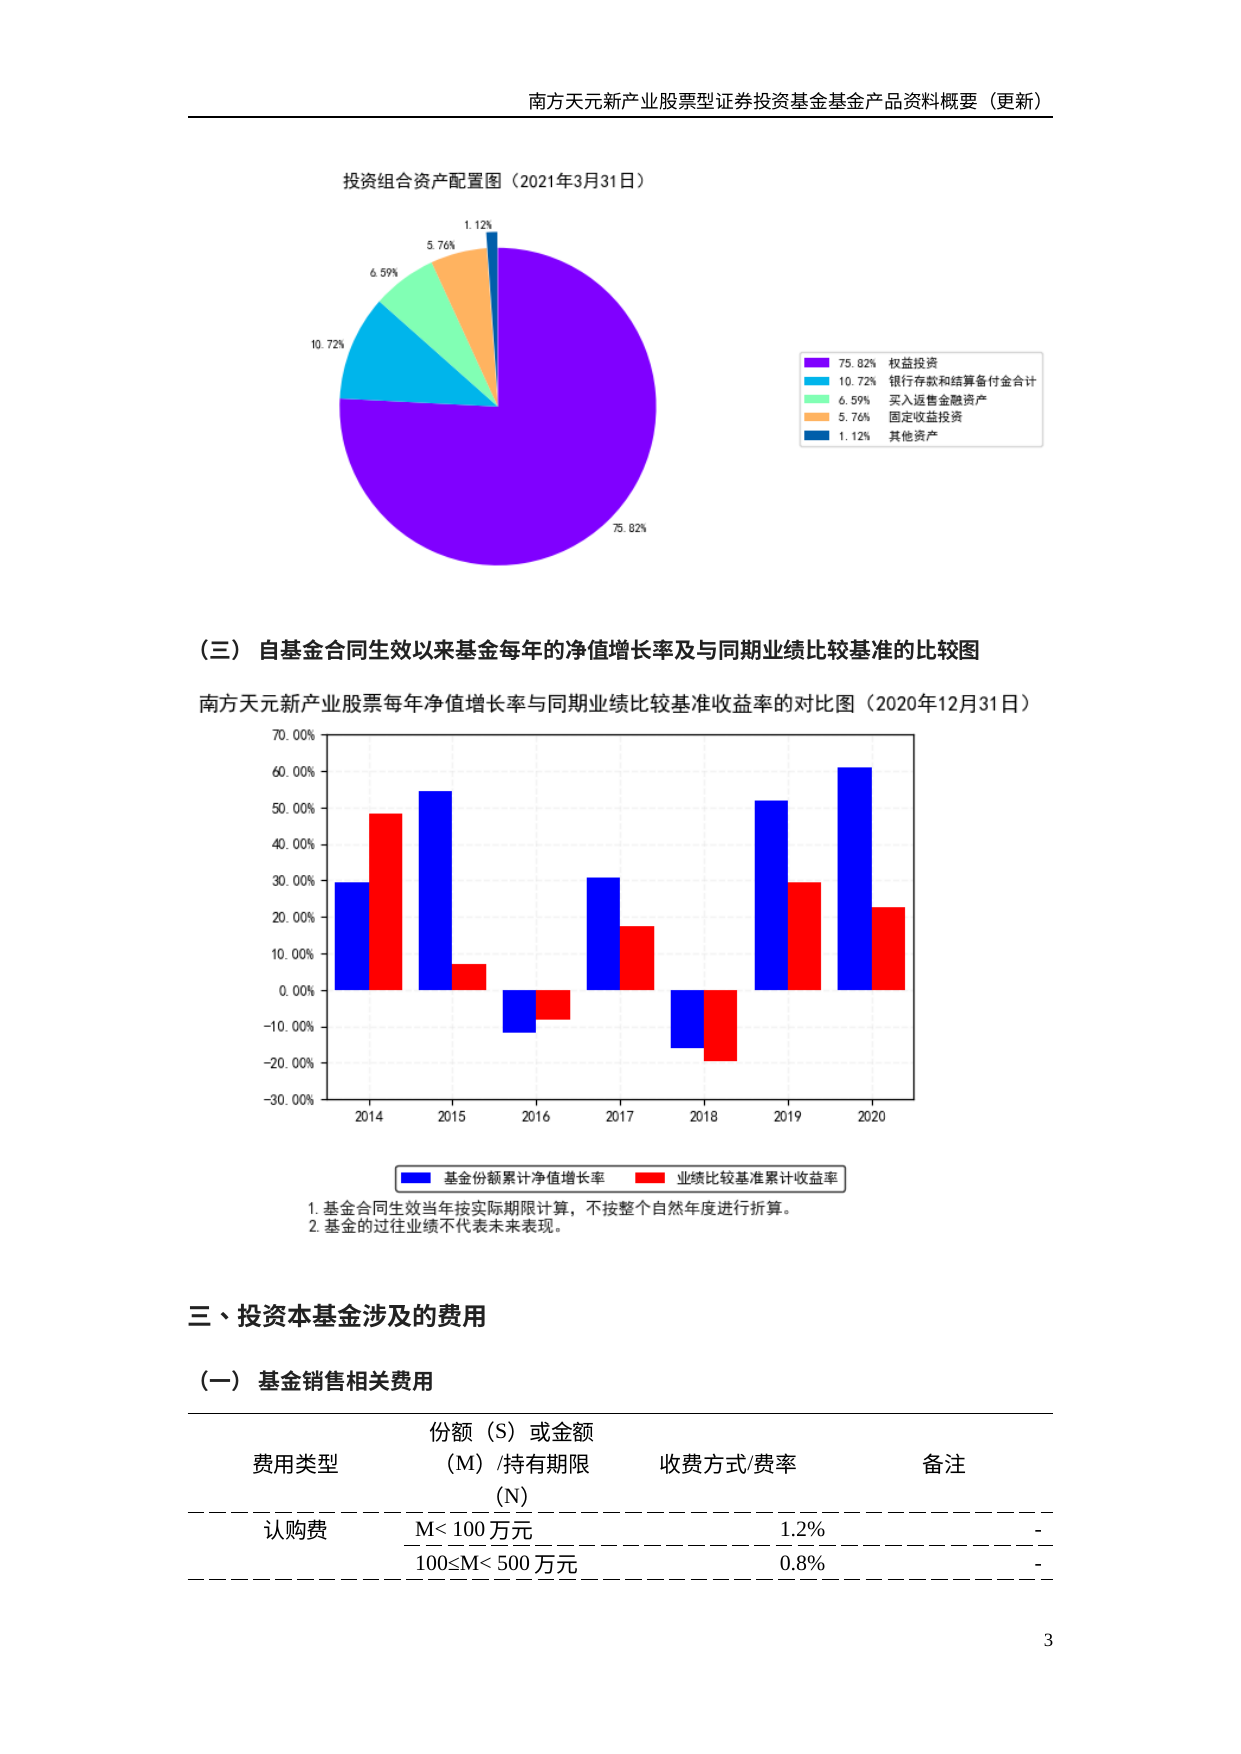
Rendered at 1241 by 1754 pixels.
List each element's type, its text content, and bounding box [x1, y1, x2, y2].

picture [187, 162, 1053, 599]
table_header 份额（S）或金额（M）/持有期限（N） [404, 1414, 620, 1512]
table_cell 1.2% [620, 1512, 836, 1545]
table_header 收费方式/费率 [620, 1414, 836, 1512]
table_cell 100≤M< 500万元 [404, 1545, 620, 1579]
picture [187, 682, 1053, 1246]
table_cell 认购费 [188, 1512, 404, 1579]
text （三） 自基金合同生效以来基金每年的净值增长率及与同期业绩比较基准的比较图 [187, 633, 1053, 666]
table_header 备注 [836, 1414, 1053, 1512]
table_cell 0.8% [620, 1545, 836, 1579]
text 三、投资本基金涉及的费用 [187, 1283, 1053, 1348]
text （一） 基金销售相关费用 [187, 1364, 1053, 1397]
table_header 费用类型 [188, 1414, 404, 1512]
table_cell - [836, 1545, 1053, 1579]
table_cell - [836, 1512, 1053, 1545]
table_cell M< 100万元 [404, 1512, 620, 1545]
